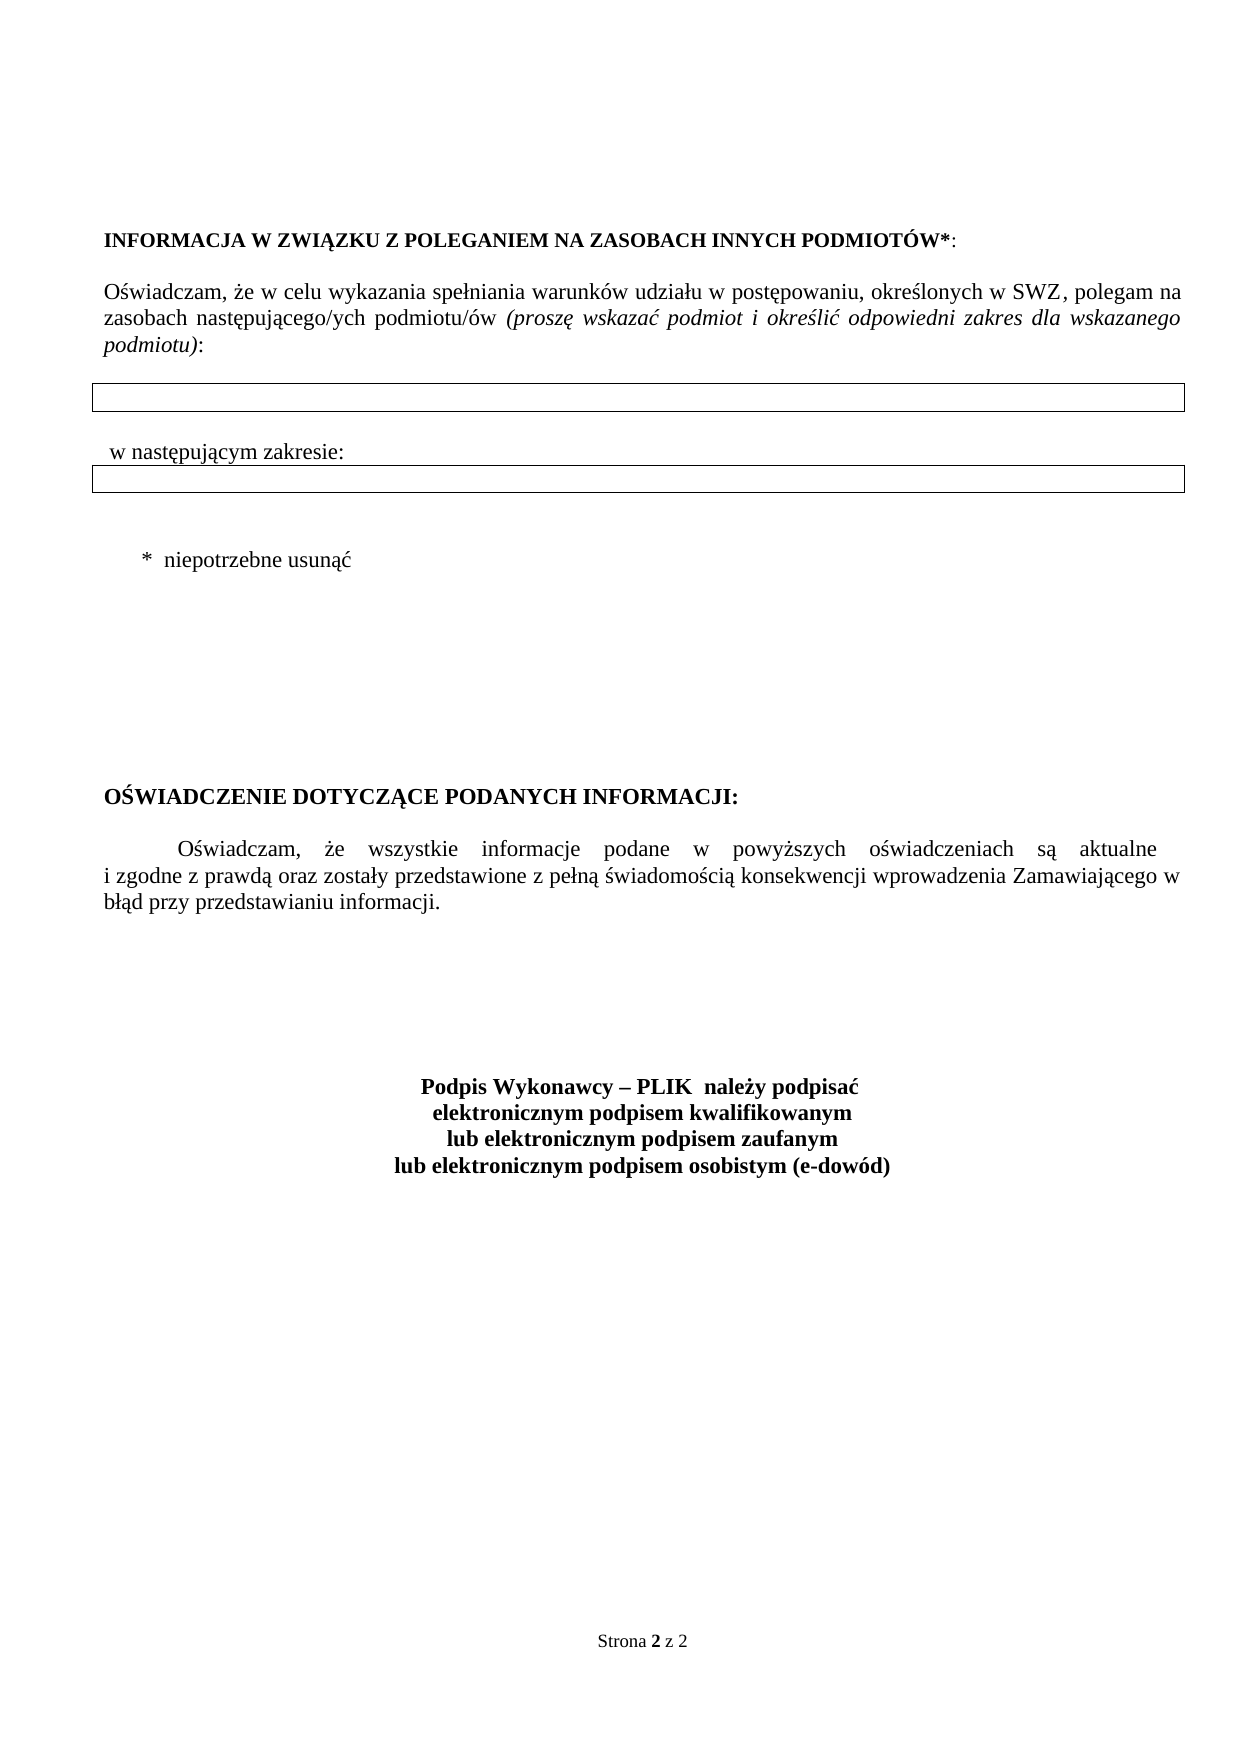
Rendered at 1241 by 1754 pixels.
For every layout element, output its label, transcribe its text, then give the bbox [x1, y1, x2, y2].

text * niepotrzebne usunąć [141, 546, 1181, 572]
text w następującym zakresie: [103, 438, 1181, 464]
text INFORMACJA W ZWIĄZKU Z POLEGANIEM NA ZASOBACH INNYCH PODMIOTÓW*: [103, 227, 1181, 252]
table_header [93, 466, 1184, 492]
table_header [93, 384, 1184, 411]
text Oświadczam, że w celu wykazania spełniania warunków udziału w postępowaniu, określonych w SWZ, polegam na zasobach następującego/ych podmiotu/ów (proszę wskazać podmiot i określić odpowiedni zakres dla wskazanego podmiotu): [103, 278, 1181, 357]
text lub elektronicznym podpisem osobistym (e-dowód) [103, 1152, 1181, 1178]
text Podpis Wykonawcy – PLIK należy podpisać elektronicznym podpisem kwalifikowanym [103, 1073, 1181, 1125]
text OŚWIADCZENIE DOTYCZĄCE PODANYCH INFORMACJI: [103, 783, 1181, 809]
text Oświadczam, że wszystkie informacje podane w powyższych oświadczeniach są aktualne i zgodne z prawdą oraz zostały przedstawione z pełną świadomością konsekwencji wprowadzenia Zamawiającego w błąd przy przedstawianiu informacji. [103, 836, 1181, 914]
text lub elektronicznym podpisem zaufanym [103, 1125, 1181, 1152]
